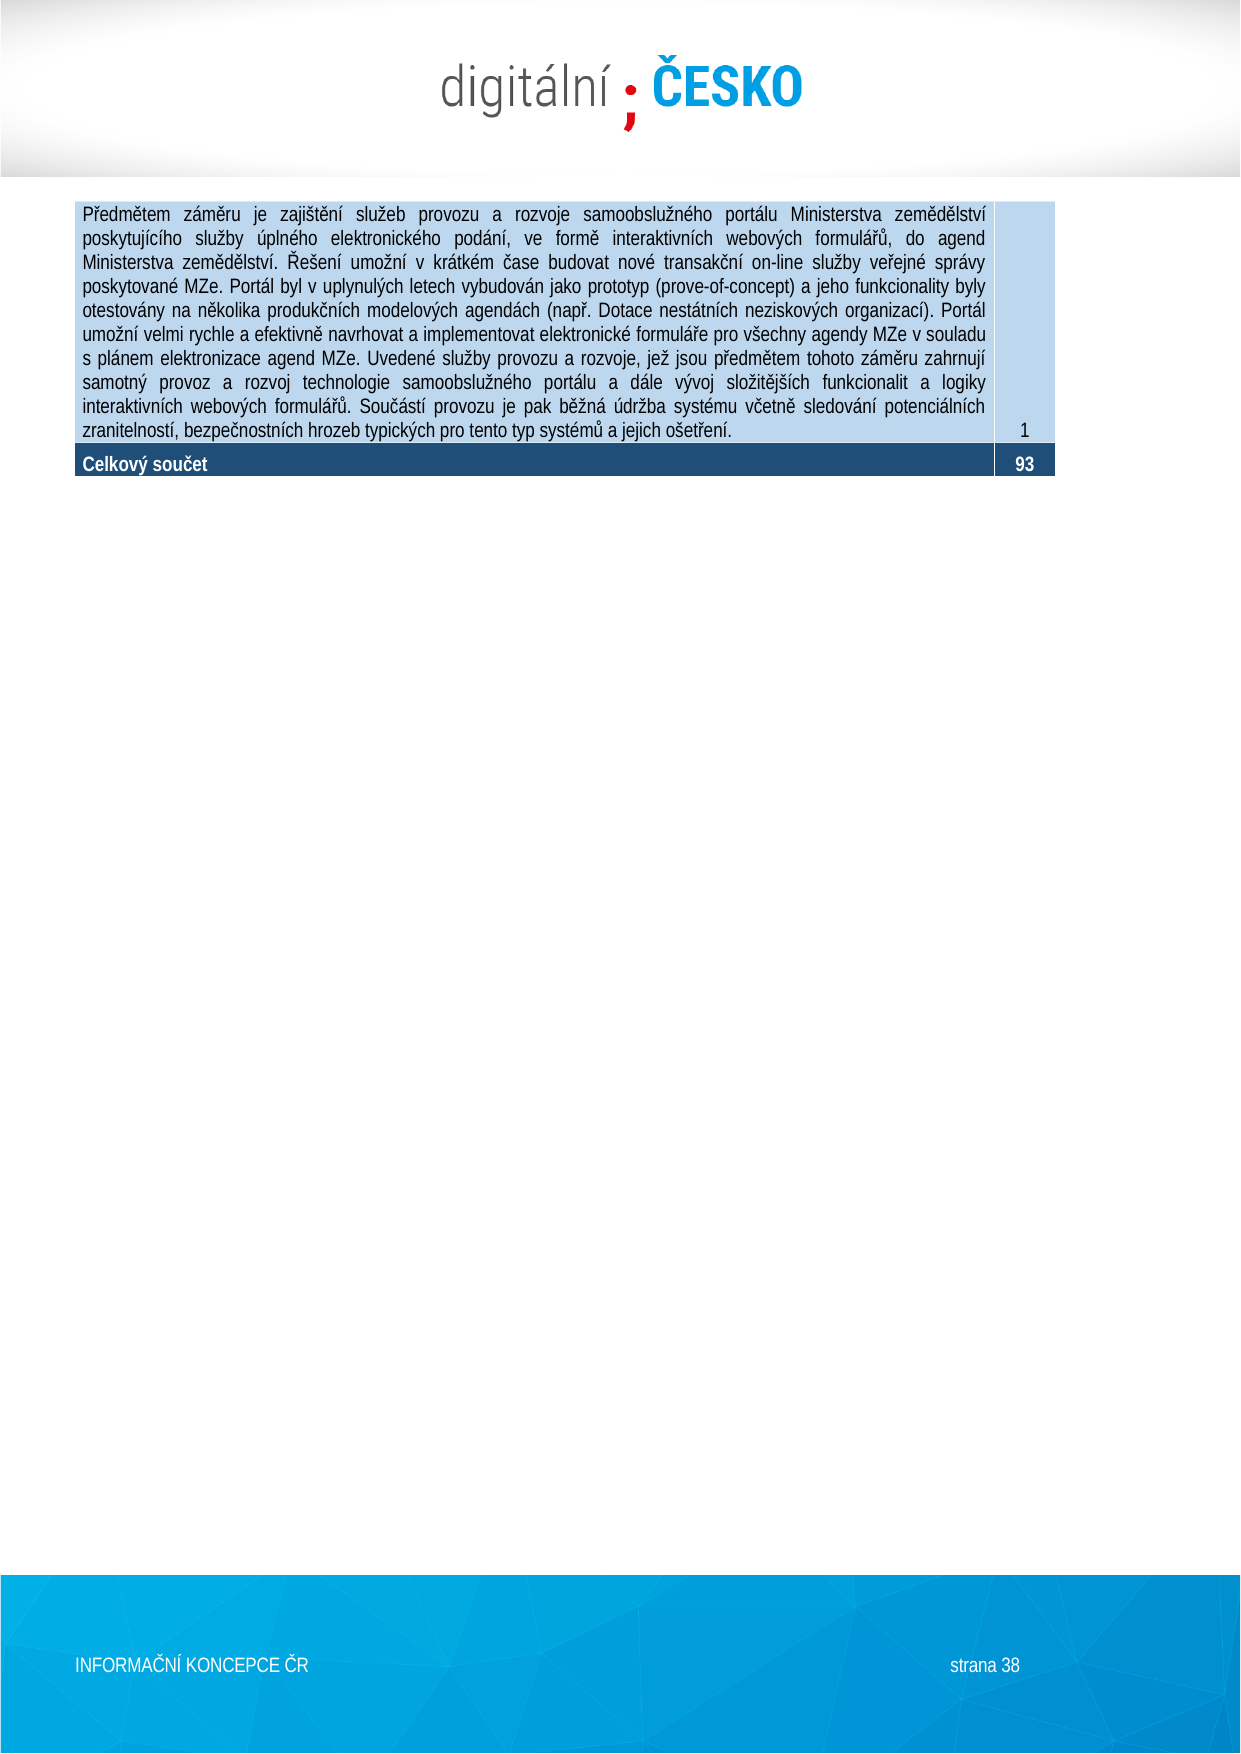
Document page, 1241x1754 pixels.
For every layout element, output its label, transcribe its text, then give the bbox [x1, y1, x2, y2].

table_cell Celkový součet [75, 443, 994, 476]
table_cell 1 [995, 202, 1055, 442]
table_cell 93 [995, 443, 1055, 476]
table_cell Předmětem záměru je zajištění služeb provozu a rozvoje samoobslužného portálu Ministerstva zemědělství poskytujícího služby úplného elektronického podání, ve formě interaktivních webových formulářů, do agend Ministerstva zemědělství. Řešení umožní v krátkém čase budovat nové transakční on-line služby veřejné správy poskytované MZe. Portál byl v uplynulých letech vybudován jako prototyp (prove-of-concept) a jeho funkcionality byly otestovány na několika produkčních modelových agendách (např. Dotace nestátních neziskových organizací). Portál umožní velmi rychle a efektivně navrhovat a implementovat elektronické formuláře pro všechny agendy MZe v souladu s plánem elektronizace agend MZe. Uvedené služby provozu a rozvoje, jež jsou předmětem tohoto záměru zahrnují samotný provoz a rozvoj technologie samoobslužného portálu a dále vývoj složitějších funkcionalit a logiky interaktivních webových formulářů. Součástí provozu je pak běžná údržba systému včetně sledování potenciálních zranitelností, bezpečnostních hrozeb typických pro tento typ systémů a jejich ošetření. [75, 202, 994, 442]
picture [0, 0, 1241, 177]
